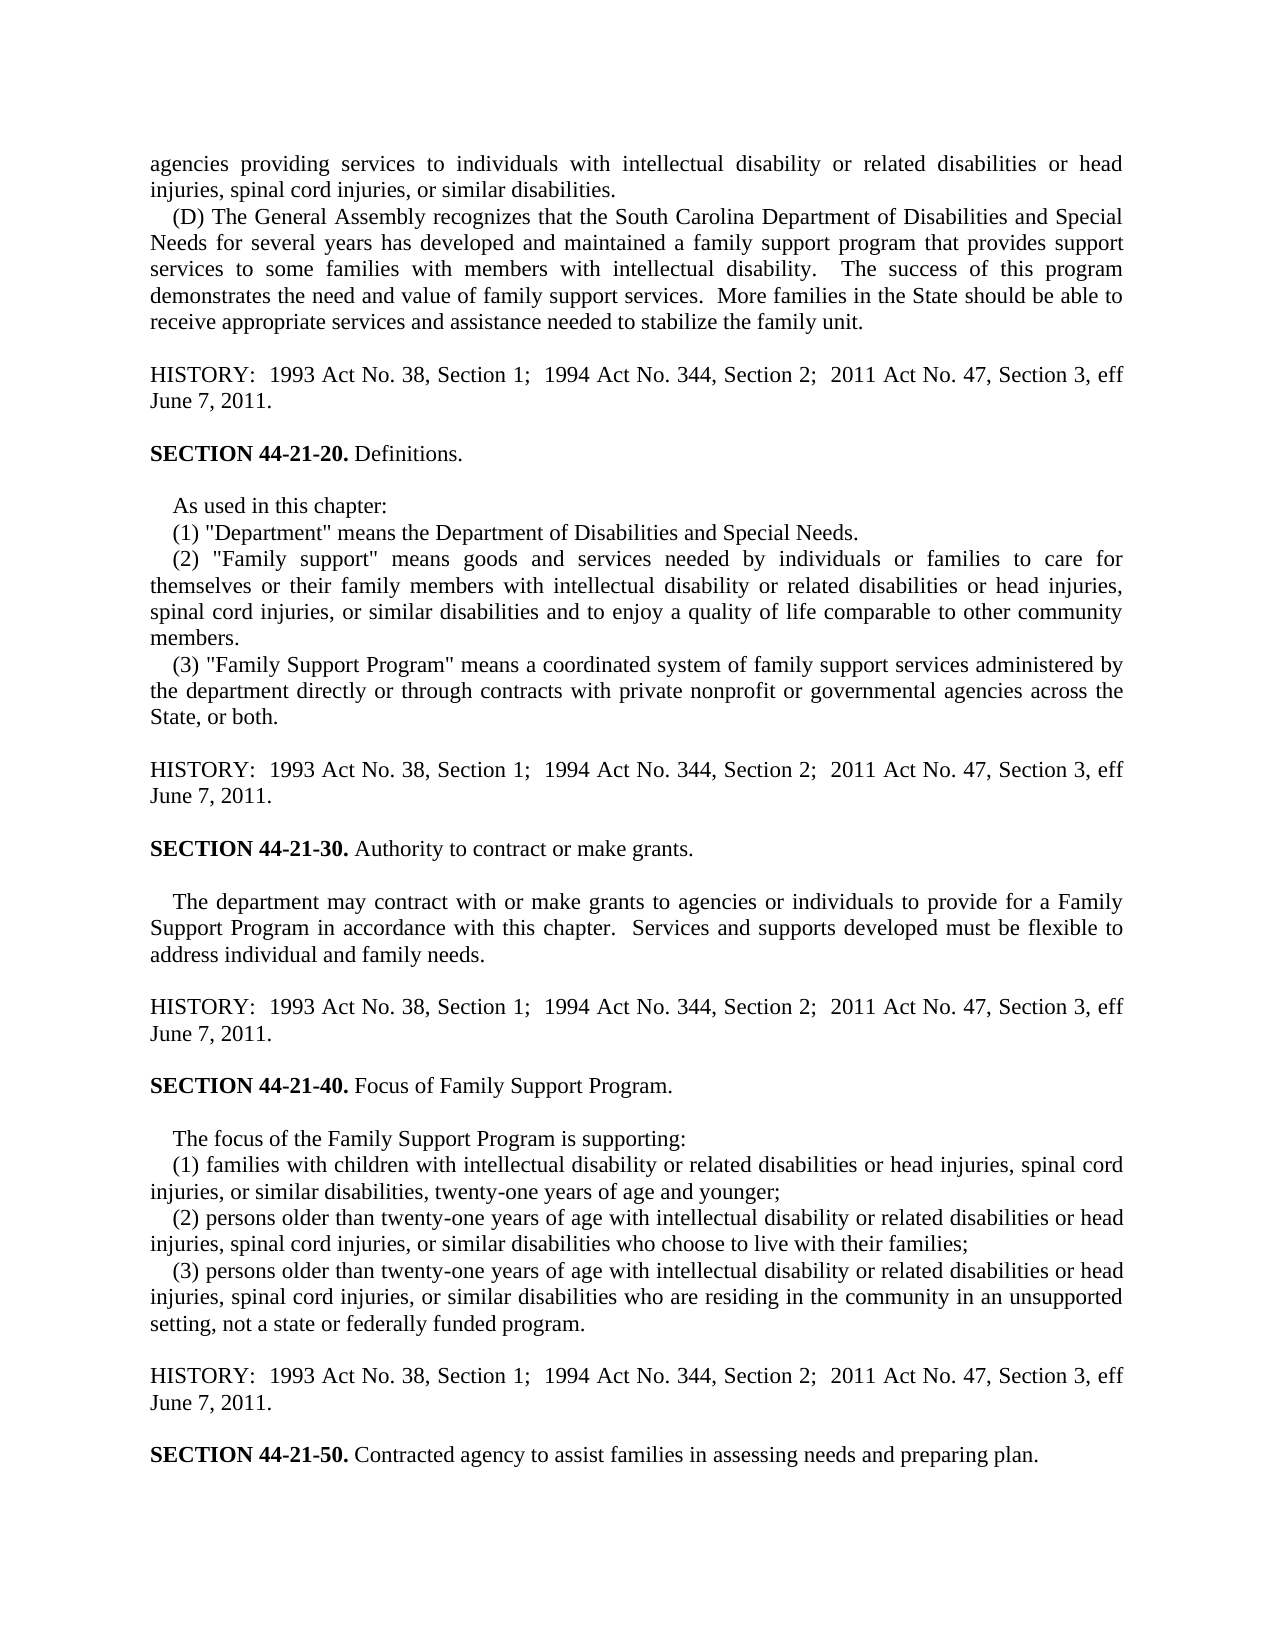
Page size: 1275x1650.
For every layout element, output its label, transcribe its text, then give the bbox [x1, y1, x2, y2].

text HISTORY: 1993 Act No. 38, Section 1; 1994 Act No. 344, Section 2; 2011 Act No. 47, Section 3, eff June 7, 2011. [150, 756, 1125, 809]
text (2) "Family support" means goods and services needed by individuals or families to care for themselves or their family members with intellectual disability or related disabilities or head injuries, spinal cord injuries, or similar disabilities and to enjoy a quality of life comparable to other community members. [150, 545, 1125, 651]
text SECTION 44-21-50. Contracted agency to assist families in assessing needs and preparing plan. [150, 1441, 1125, 1468]
text HISTORY: 1993 Act No. 38, Section 1; 1994 Act No. 344, Section 2; 2011 Act No. 47, Section 3, eff June 7, 2011. [150, 993, 1125, 1046]
text SECTION 44-21-40. Focus of Family Support Program. [150, 1072, 1125, 1099]
text SECTION 44-21-30. Authority to contract or make grants. [150, 835, 1125, 862]
text HISTORY: 1993 Act No. 38, Section 1; 1994 Act No. 344, Section 2; 2011 Act No. 47, Section 3, eff June 7, 2011. [150, 1362, 1125, 1415]
text HISTORY: 1993 Act No. 38, Section 1; 1994 Act No. 344, Section 2; 2011 Act No. 47, Section 3, eff June 7, 2011. [150, 361, 1125, 413]
text (1) "Department" means the Department of Disabilities and Special Needs. [150, 519, 1125, 545]
text (3) persons older than twenty-one years of age with intellectual disability or related disabilities or head injuries, spinal cord injuries, or similar disabilities who are residing in the community in an unsupported setting, not a state or federally funded program. [150, 1257, 1125, 1336]
text (2) persons older than twenty-one years of age with intellectual disability or related disabilities or head injuries, spinal cord injuries, or similar disabilities who choose to live with their families; [150, 1204, 1125, 1257]
text SECTION 44-21-20. Definitions. [150, 440, 1125, 466]
text (3) "Family Support Program" means a coordinated system of family support services administered by the department directly or through contracts with private nonprofit or governmental agencies across the State, or both. [150, 651, 1125, 730]
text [150, 150, 1125, 203]
text As used in this chapter: [150, 493, 1125, 519]
text The department may contract with or make grants to agencies or individuals to provide for a Family Support Program in accordance with this chapter. Services and supports developed must be flexible to address individual and family needs. [150, 888, 1125, 967]
text (D) The General Assembly recognizes that the South Carolina Department of Disabilities and Special Needs for several years has developed and maintained a family support program that provides support services to some families with members with intellectual disability. The success of this program demonstrates the need and value of family support services. More families in the State should be able to receive appropriate services and assistance needed to stabilize the family unit. [150, 203, 1125, 334]
text The focus of the Family Support Program is supporting: [150, 1125, 1125, 1151]
text (1) families with children with intellectual disability or related disabilities or head injuries, spinal cord injuries, or similar disabilities, twenty-one years of age and younger; [150, 1151, 1125, 1204]
